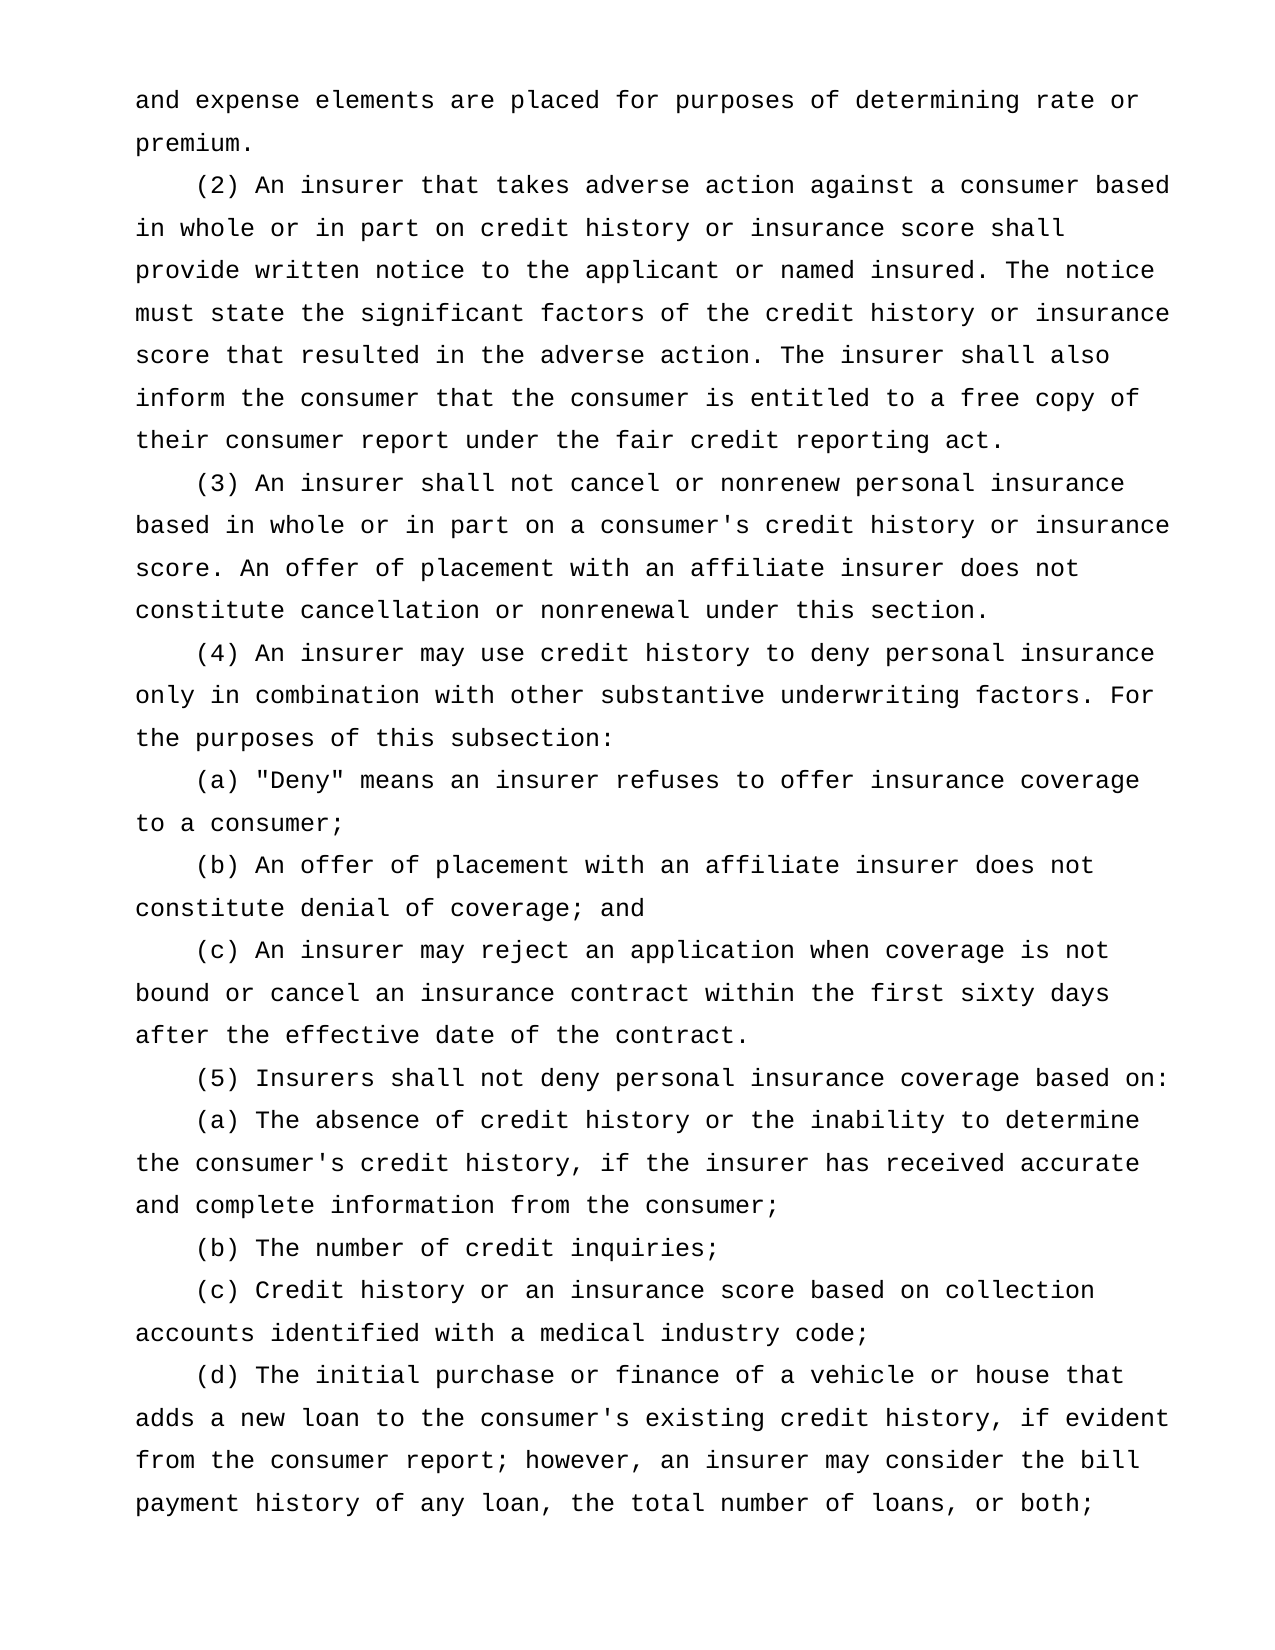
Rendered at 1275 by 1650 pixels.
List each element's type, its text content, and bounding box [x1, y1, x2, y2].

text (b) The number of credit inquiries; [135, 1222, 1170, 1265]
text (a) "Deny" means an insurer refuses to offer insurance coverage to a consumer; [135, 755, 1170, 840]
text (c) Credit history or an insurance score based on collection accounts identified with a medical industry code; [135, 1265, 1170, 1350]
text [135, 75, 1170, 160]
text (c) An insurer may reject an application when coverage is not bound or cancel an insurance contract within the first sixty days after the effective date of the contract. [135, 925, 1170, 1052]
text (3) An insurer shall not cancel or nonrenew personal insurance based in whole or in part on a consumer's credit history or insurance score. An offer of placement with an affiliate insurer does not constitute cancellation or nonrenewal under this section. [135, 457, 1170, 627]
text (2) An insurer that takes adverse action against a consumer based in whole or in part on credit history or insurance score shall provide written notice to the applicant or named insured. The notice must state the significant factors of the credit history or insurance score that resulted in the adverse action. The insurer shall also inform the consumer that the consumer is entitled to a free copy of their consumer report under the fair credit reporting act. [135, 160, 1170, 457]
text (5) Insurers shall not deny personal insurance coverage based on: [135, 1052, 1170, 1095]
text (a) The absence of credit history or the inability to determine the consumer's credit history, if the insurer has received accurate and complete information from the consumer; [135, 1095, 1170, 1222]
text (d) The initial purchase or finance of a vehicle or house that adds a new loan to the consumer's existing credit history, if evident from the consumer report; however, an insurer may consider the bill payment history of any loan, the total number of loans, or both; [135, 1350, 1170, 1520]
text (4) An insurer may use credit history to deny personal insurance only in combination with other substantive underwriting factors. For the purposes of this subsection: [135, 627, 1170, 755]
text (b) An offer of placement with an affiliate insurer does not constitute denial of coverage; and [135, 840, 1170, 925]
